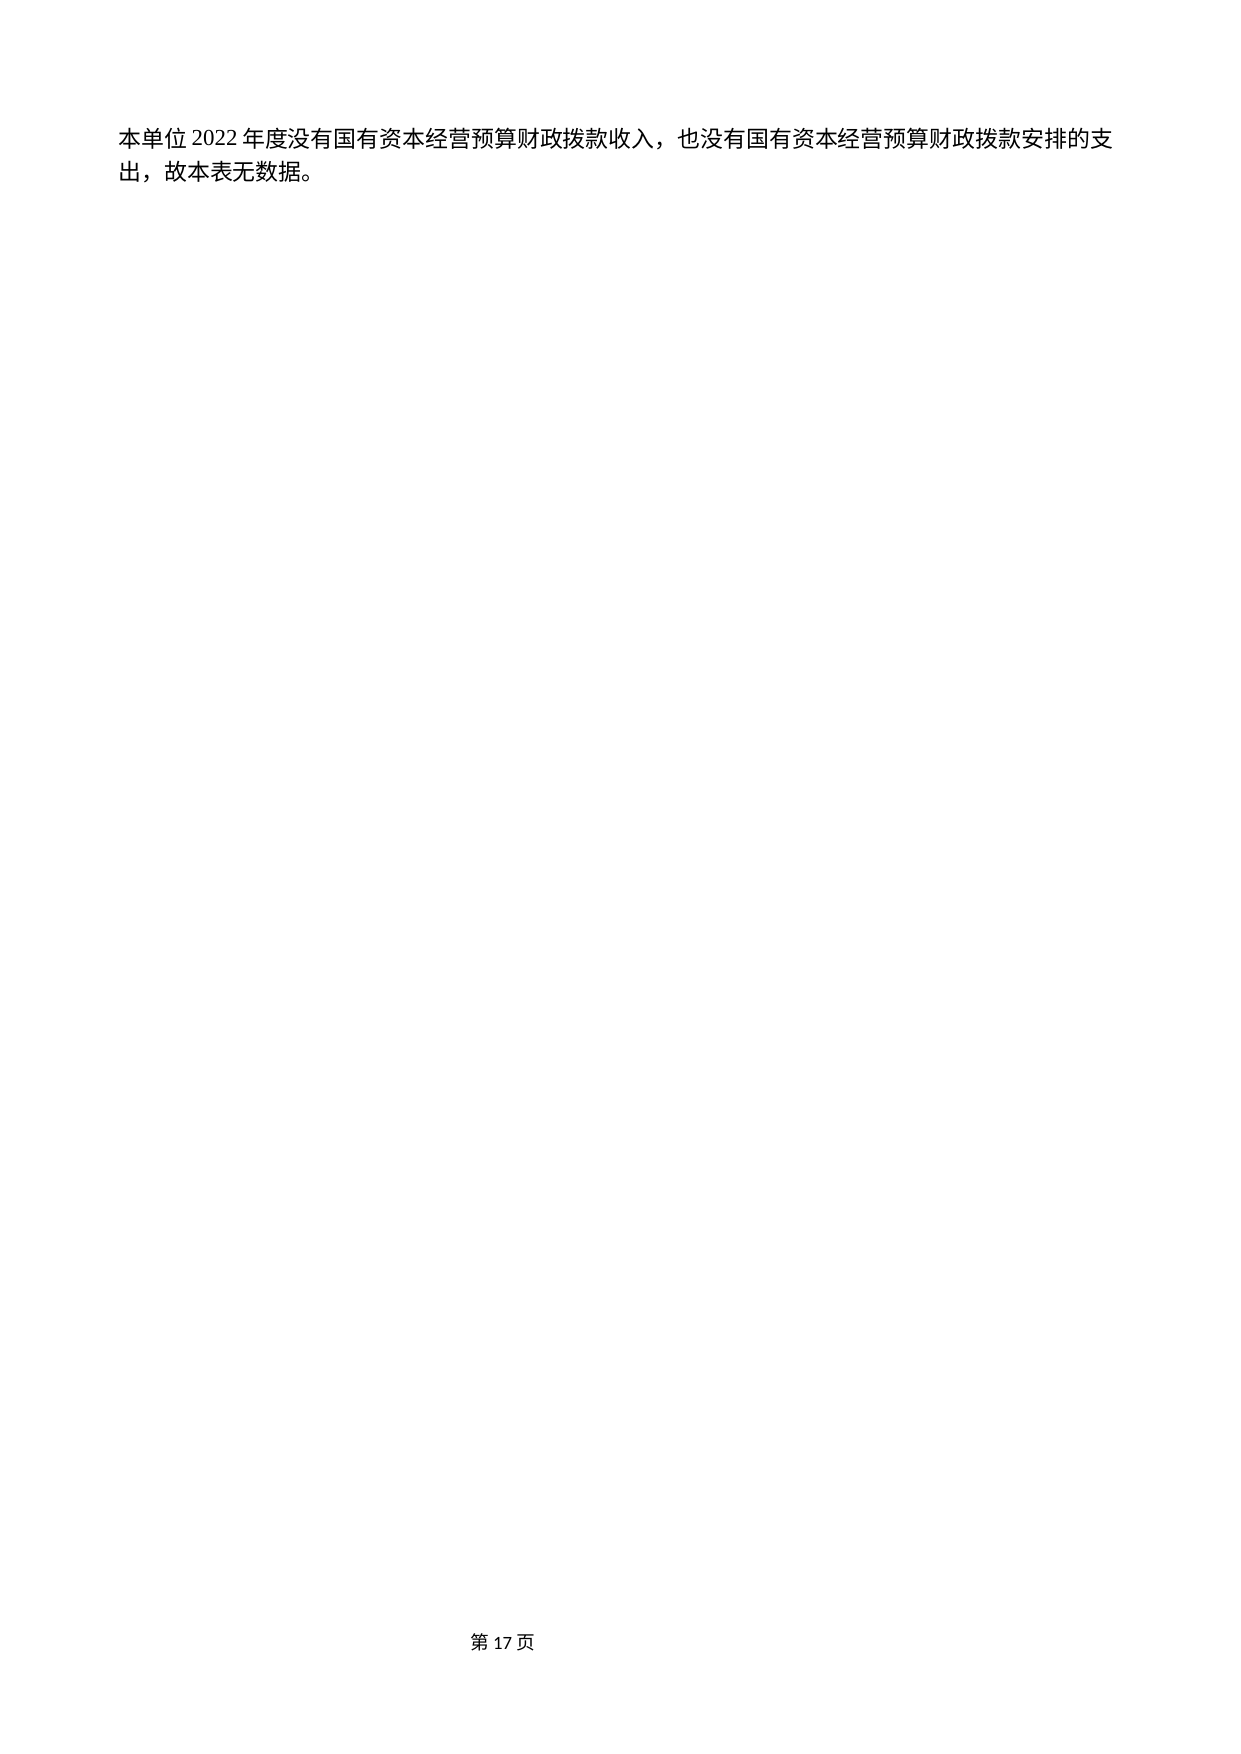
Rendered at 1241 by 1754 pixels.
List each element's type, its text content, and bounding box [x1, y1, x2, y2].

text 本单位2022年度没有国有资本经营预算财政拨款收入，也没有国有资本经营预算财政拨款安排的支出，故本表无数据。 [118, 121, 1122, 187]
